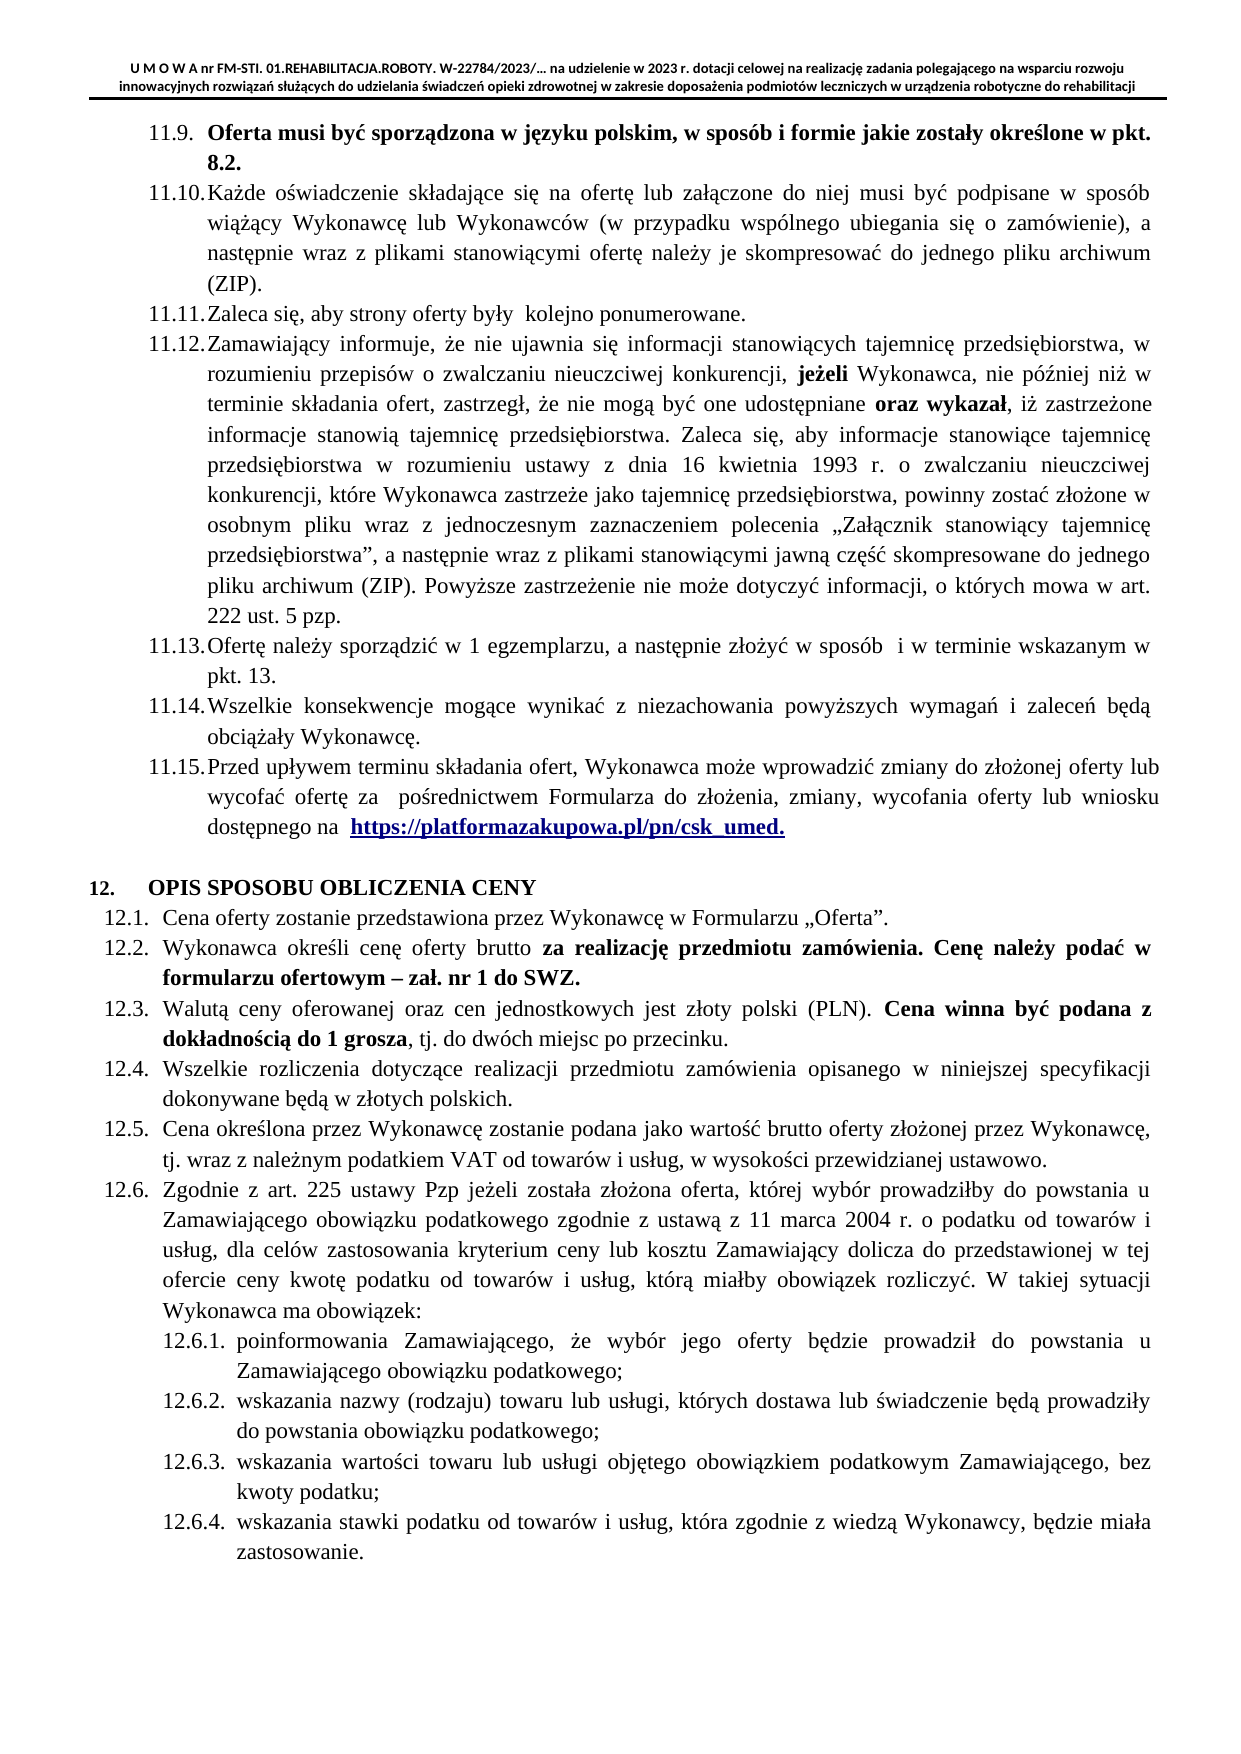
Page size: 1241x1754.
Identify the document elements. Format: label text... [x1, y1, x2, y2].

list Przed upływem terminu składania ofert, Wykonawca może wprowadzić zmiany do złożonej oferty lub wycofać ofertę za pośrednictwem Formularza do złożenia, zmiany, wycofania oferty lub wniosku dostępnego na https://platformazakupowa.pl/pn/csk_umed. [148, 753, 1161, 840]
list Zamawiający informuje, że nie ujawnia się informacji stanowiących tajemnicę przedsiębiorstwa, w rozumieniu przepisów o zwalczaniu nieuczciwej konkurencji, jeżeli Wykonawca, nie później niż w terminie składania ofert, zastrzegł, że nie mogą być one udostępniane oraz wykazał, iż zastrzeżone informacje stanowią tajemnicę przedsiębiorstwa. Zaleca się, aby informacje stanowiące tajemnicę przedsiębiorstwa w rozumieniu ustawy z dnia 16 kwietnia 1993 r. o zwalczaniu nieuczciwej konkurencji, które Wykonawca zastrzeże jako tajemnicę przedsiębiorstwa, powinny zostać złożone w osobnym pliku wraz z jednoczesnym zaznaczeniem polecenia „Załącznik stanowiący tajemnicę przedsiębiorstwa”, a następnie wraz z plikami stanowiącymi jawną część skompresowane do jednego pliku archiwum (ZIP). Powyższe zastrzeżenie nie może dotyczyć informacji, o których mowa w art. 222 ust. 5 pzp. [148, 330, 1152, 628]
list Cena określona przez Wykonawcę zostanie podana jako wartość brutto oferty złożonej przez Wykonawcę, tj. wraz z należnym podatkiem VAT od towarów i usług, w wysokości przewidzianej ustawowo. [103, 1115, 1152, 1172]
list wskazania stawki podatku od towarów i usług, która zgodnie z wiedzą Wykonawcy, będzie miała zastosowanie. [162, 1508, 1152, 1565]
list Zaleca się, aby strony oferty były kolejno ponumerowane. [148, 300, 1152, 326]
list Cena oferty zostanie przedstawiona przez Wykonawcę w Formularzu „Oferta”. [103, 904, 1152, 930]
list Wszelkie rozliczenia dotyczące realizacji przedmiotu zamówienia opisanego w niniejszej specyfikacji dokonywane będą w złotych polskich. [103, 1055, 1152, 1112]
list OPIS SPOSOBU OBLICZENIA CENY [89, 874, 1159, 900]
list Ofertę należy sporządzić w 1 egzemplarzu, a następnie złożyć w sposób i w terminie wskazanym w pkt. 13. [148, 632, 1152, 689]
list Oferta musi być sporządzona w języku polskim, w sposób i formie jakie zostały określone w pkt. 8.2. [148, 118, 1152, 175]
list Wykonawca określi cenę oferty brutto za realizację przedmiotu zamówienia. Cenę należy podać w formularzu ofertowym – zał. nr 1 do SWZ. [103, 934, 1152, 991]
list Każde oświadczenie składające się na ofertę lub załączone do niej musi być podpisane w sposób wiążący Wykonawcę lub Wykonawców (w przypadku wspólnego ubiegania się o zamówienie), a następnie wraz z plikami stanowiącymi ofertę należy je skompresować do jednego pliku archiwum (ZIP). [148, 179, 1152, 296]
list Wszelkie konsekwencje mogące wynikać z niezachowania powyższych wymagań i zaleceń będą obciążały Wykonawcę. [148, 692, 1152, 749]
list wskazania wartości towaru lub usługi objętego obowiązkiem podatkowym Zamawiającego, bez kwoty podatku; [162, 1448, 1152, 1504]
list Walutą ceny oferowanej oraz cen jednostkowych jest złoty polski (PLN). Cena winna być podana z dokładnością do 1 grosza, tj. do dwóch miejsc po przecinku. [103, 994, 1152, 1051]
list Zgodnie z art. 225 ustawy Pzp jeżeli została złożona oferta, której wybór prowadziłby do powstania u Zamawiającego obowiązku podatkowego zgodnie z ustawą z 11 marca 2004 r. o podatku od towarów i usług, dla celów zastosowania kryterium ceny lub kosztu Zamawiający dolicza do przedstawionej w tej ofercie ceny kwotę podatku od towarów i usług, którą miałby obowiązek rozliczyć. W takiej sytuacji Wykonawca ma obowiązek: [103, 1176, 1152, 1323]
list poinformowania Zamawiającego, że wybór jego oferty będzie prowadził do powstania u Zamawiającego obowiązku podatkowego; [162, 1327, 1152, 1383]
list wskazania nazwy (rodzaju) towaru lub usługi, których dostawa lub świadczenie będą prowadziły do powstania obowiązku podatkowego; [162, 1387, 1152, 1444]
